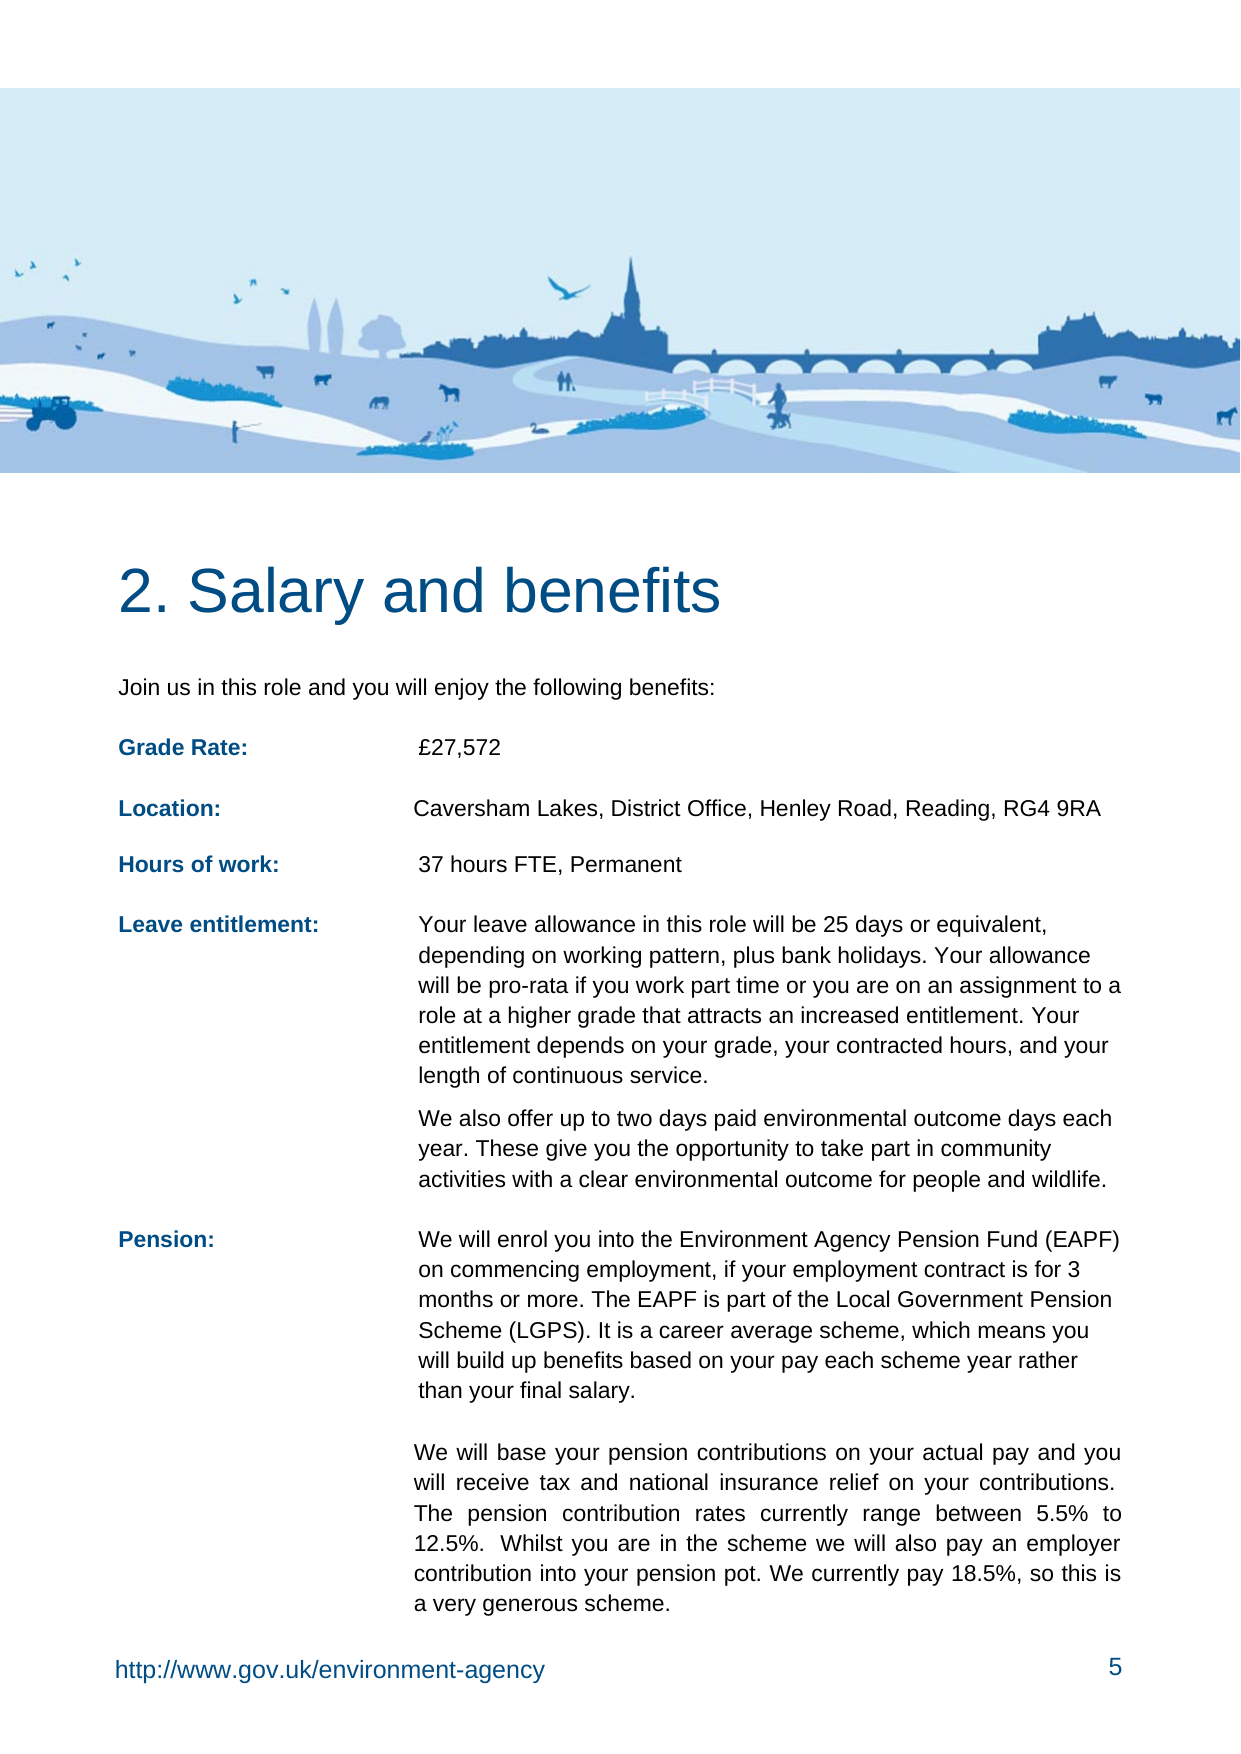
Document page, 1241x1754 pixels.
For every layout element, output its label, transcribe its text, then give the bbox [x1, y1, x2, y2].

text Leave entitlement: Your leave allowance in this role will be 25 days or equivalent, depending on working pattern, plus bank holidays. Your allowance will be pro-rata if you work part time or you are on an assignment to a role at a higher grade that attracts an increased entitlement. Your entitlement depends on your grade, your contracted hours, and your length of continuous service. [118, 911, 1122, 1089]
text Hours of work: 37 hours FTE, Permanent [118, 851, 1122, 877]
text Location: Caversham Lakes, District Office, Henley Road, Reading, RG4 9RA [118, 794, 1122, 821]
text Grade Rate: £27,572 [118, 734, 1122, 760]
text We will base your pension contributions on your actual pay and you will receive tax and national insurance relief on your contributions. The pension contribution rates currently range between 5.5% to 12.5%. Whilst you are in the scheme we will also pay an employer contribution into your pension pot. We currently pay 18.5%, so this is a very generous scheme. [413, 1439, 1122, 1616]
text Pension: We will enrol you into the Environment Agency Pension Fund (EAPF) on commencing employment, if your employment contract is for 3 months or more. The EAPF is part of the Local Government Pension Scheme (LGPS). It is a career average scheme, which means you will build up benefits based on your pay each scheme year rather than your final salary. [118, 1226, 1122, 1405]
picture [0, 88, 1241, 473]
text We also offer up to two days paid environmental outcome days each year. These give you the opportunity to take part in community activities with a clear environmental outcome for people and wildlife. [418, 1105, 1122, 1192]
text Join us in this role and you will enjoy the following benefits: [118, 674, 1122, 700]
text 2. Salary and benefits [118, 553, 1122, 625]
